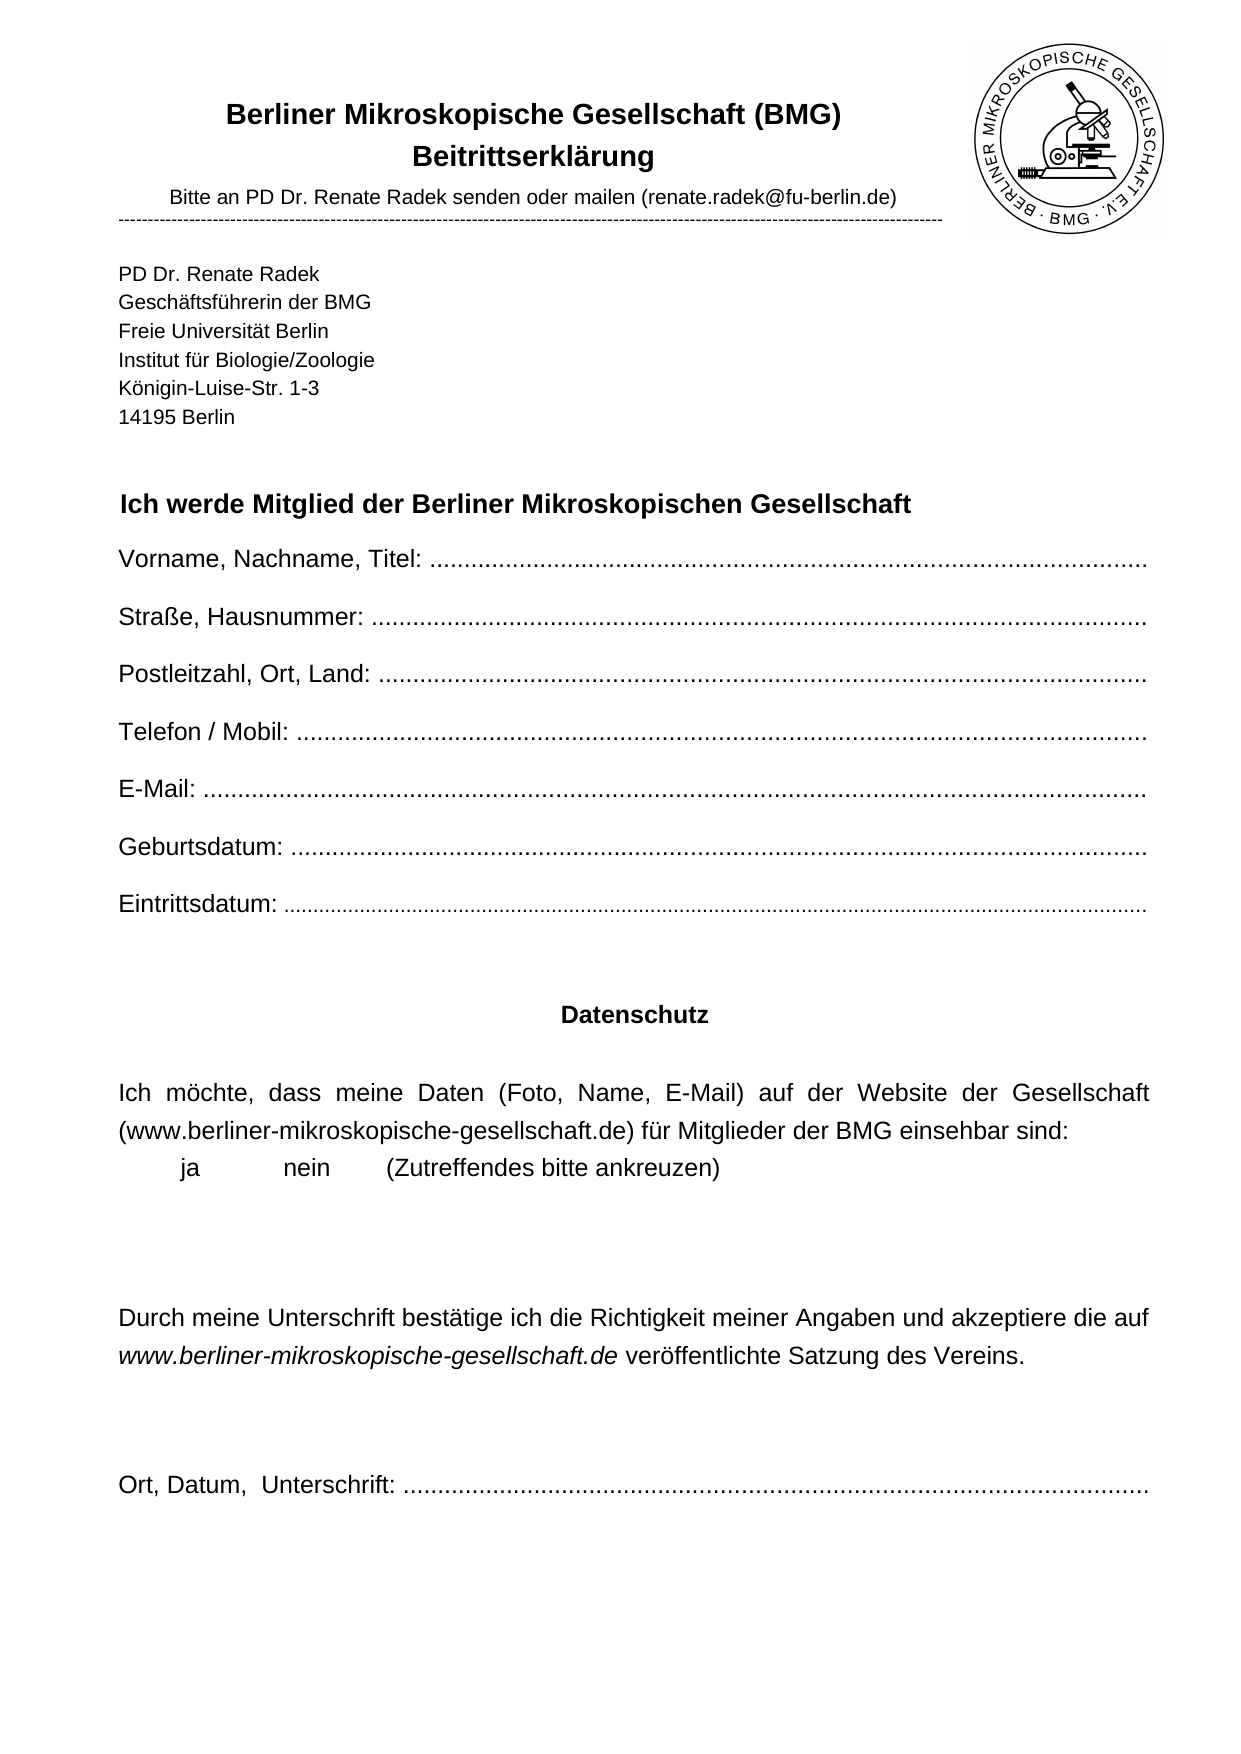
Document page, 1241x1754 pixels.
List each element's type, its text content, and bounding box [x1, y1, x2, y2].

text Datenschutz [118, 999, 1152, 1028]
text E-Mail: [118, 774, 1150, 803]
text Straße, Hausnummer: [118, 602, 1150, 631]
text Telefon / Mobil: [118, 717, 1150, 746]
text Ich werde Mitglied der Berliner Mikroskopischen Gesellschaft [112, 488, 1152, 519]
text Königin-Luise-Str. 1-3 [118, 373, 1152, 401]
text Ich möchte, dass meine Daten (Foto, Name, E-Mail) auf der Website der Gesellschaft (www.berliner-mikroskopische-gesellschaft.de) für Mitglieder der BMG einsehbar sind: [118, 1069, 1152, 1144]
text 14195 Berlin [118, 401, 1152, 430]
text Ort, Datum, Unterschrift: [118, 1470, 1150, 1499]
text PD Dr. Renate Radek [118, 258, 1152, 287]
text Berliner Mikroskopische Gesellschaft (BMG) [118, 97, 967, 131]
text Freie Universität Berlin [118, 316, 1152, 344]
text Vorname, Nachname, Titel: [118, 544, 1150, 573]
text Beitrittserklärung [118, 139, 967, 172]
text Durch meine Unterschrift bestätige ich die Richtigkeit meiner Angaben und akzeptiere die auf www.berliner-mikroskopische-gesellschaft.de veröffentlichte Satzung des Vereins. [118, 1294, 1152, 1369]
text Geburtsdatum: [118, 832, 1150, 861]
text Geschäftsführerin der BMG [118, 287, 1152, 316]
text ja nein (Zutreffendes bitte ankreuzen) [118, 1144, 1152, 1182]
picture [967, 39, 1168, 240]
text -------------------------------------------------------------------------------------------------------------------------------------------- [118, 209, 967, 229]
text Eintrittsdatum: [118, 889, 1150, 918]
text Institut für Biologie/Zoologie [118, 344, 1152, 373]
text Bitte an PD Dr. Renate Radek senden oder mailen (renate.radek@fu-berlin.de) [118, 185, 967, 209]
text Postleitzahl, Ort, Land: [118, 659, 1150, 688]
